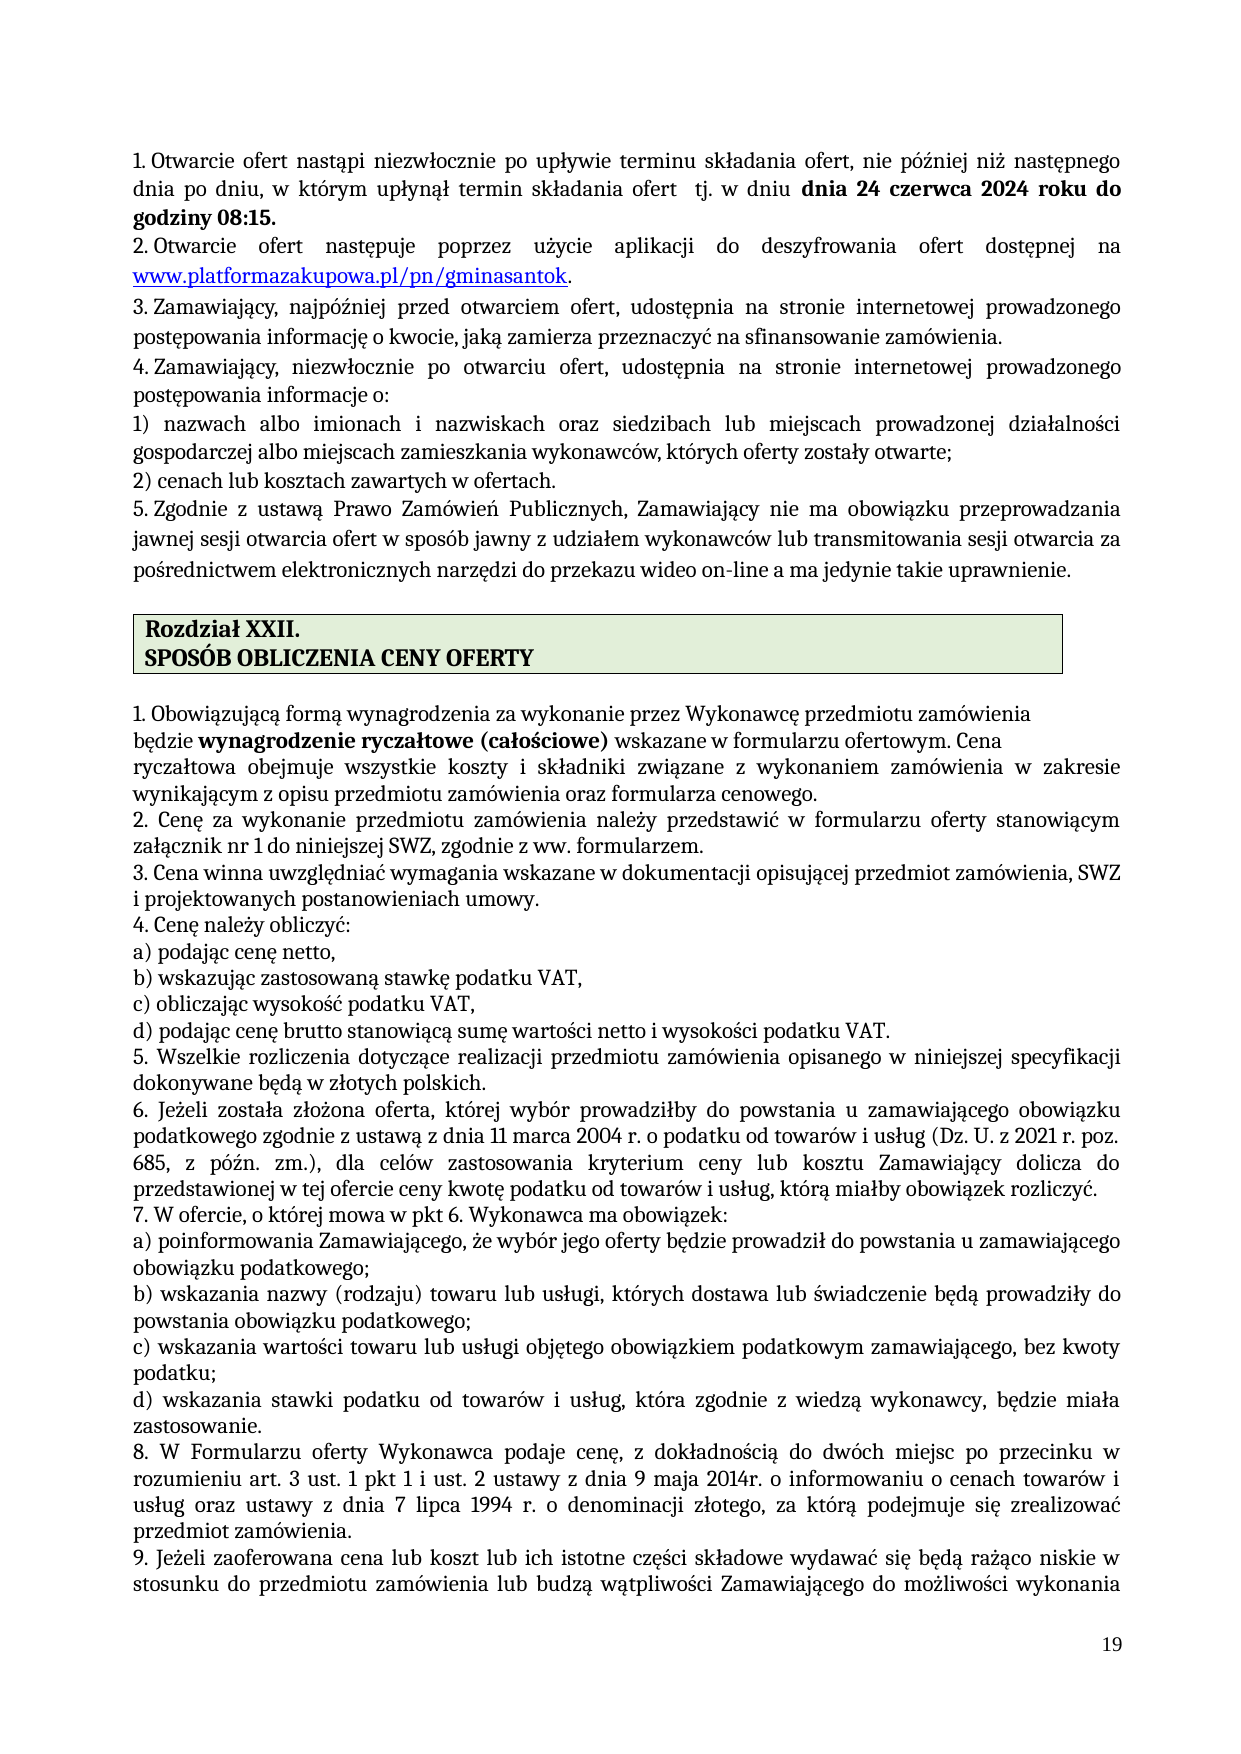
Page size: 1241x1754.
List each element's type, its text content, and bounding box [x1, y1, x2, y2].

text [133, 1544, 1122, 1597]
text 4. Cenę należy obliczyć: [133, 912, 1122, 938]
text a) podając cenę netto, [133, 938, 1122, 965]
text 1. Obowiązującą formą wynagrodzenia za wykonanie przez Wykonawcę przedmiotu zamówienia [133, 701, 1122, 728]
text b) wskazując zastosowaną stawkę podatku VAT, [133, 965, 1122, 991]
text 5. Wszelkie rozliczenia dotyczące realizacji przedmiotu zamówienia opisanego w niniejszej specyfikacji dokonywane będą w złotych polskich. [133, 1044, 1122, 1097]
text 6. Jeżeli została złożona oferta, której wybór prowadziłby do powstania u zamawiającego obowiązku podatkowego zgodnie z ustawą z dnia 11 marca 2004 r. o podatku od towarów i usług (Dz. U. z 2021 r. poz. 685, z późn. zm.), dla celów zastosowania kryterium ceny lub kosztu Zamawiający dolicza do przedstawionej w tej ofercie ceny kwotę podatku od towarów i usług, którą miałby obowiązek rozliczyć. [133, 1097, 1122, 1202]
text 7. W ofercie, o której mowa w pkt 6. Wykonawca ma obowiązek: [133, 1202, 1122, 1228]
text 8. W Formularzu oferty Wykonawca podaje cenę, z dokładnością do dwóch miejsc po przecinku w rozumieniu art. 3 ust. 1 pkt 1 i ust. 2 ustawy z dnia 9 maja 2014r. o informowaniu o cenach towarów i usług oraz ustawy z dnia 7 lipca 1994 r. o denominacji złotego, za którą podejmuje się zrealizować przedmiot zamówienia. [133, 1439, 1122, 1544]
text b) wskazania nazwy (rodzaju) towaru lub usługi, których dostawa lub świadczenie będą prowadziły do powstania obowiązku podatkowego; [133, 1281, 1122, 1334]
text 1. Otwarcie ofert nastąpi niezwłocznie po upływie terminu składania ofert, nie później niż następnego dnia po dniu, w którym upłynął termin składania ofert tj. w dniu dnia 24 czerwca 2024 roku do godziny 08:15. [133, 148, 1122, 231]
text c) wskazania wartości towaru lub usługi objętego obowiązkiem podatkowym zamawiającego, bez kwoty podatku; [133, 1334, 1122, 1386]
text 2. Cenę za wykonanie przedmiotu zamówienia należy przedstawić w formularzu oferty stanowiącym załącznik nr 1 do niniejszej SWZ, zgodnie z ww. formularzem. [133, 807, 1122, 859]
text ryczałtowa obejmuje wszystkie koszty i składniki związane z wykonaniem zamówienia w zakresie wynikającym z opisu przedmiotu zamówienia oraz formularza cenowego. [133, 754, 1122, 807]
text a) poinformowania Zamawiającego, że wybór jego oferty będzie prowadził do powstania u zamawiającego obowiązku podatkowego; [133, 1228, 1122, 1281]
table_header Rozdział XXII. SPOSÓB OBLICZENIA CENY OFERTY [134, 615, 1062, 673]
text 3. Zamawiający, najpóźniej przed otwarciem ofert, udostępnia na stronie internetowej prowadzonego postępowania informację o kwocie, jaką zamierza przeznaczyć na sfinansowanie zamówienia. [133, 293, 1122, 350]
text d) podając cenę brutto stanowiącą sumę wartości netto i wysokości podatku VAT. [133, 1017, 1122, 1044]
text c) obliczając wysokość podatku VAT, [133, 991, 1122, 1017]
text 3. Cena winna uwzględniać wymagania wskazane w dokumentacji opisującej przedmiot zamówienia, SWZ i projektowanych postanowieniach umowy. [133, 859, 1122, 912]
text 1) nazwach albo imionach i nazwiskach oraz siedzibach lub miejscach prowadzonej działalności gospodarczej albo miejscach zamieszkania wykonawców, których oferty zostały otwarte; [133, 411, 1122, 466]
text 4. Zamawiający, niezwłocznie po otwarciu ofert, udostępnia na stronie internetowej prowadzonego postępowania informacje o: [133, 354, 1122, 409]
text d) wskazania stawki podatku od towarów i usług, która zgodnie z wiedzą wykonawcy, będzie miała zastosowanie. [133, 1386, 1122, 1439]
text 2) cenach lub kosztach zawartych w ofertach. [133, 468, 1122, 494]
text 2. Otwarcie ofert następuje poprzez użycie aplikacji do deszyfrowania ofert dostępnej na www.platformazakupowa.pl/pn/gminasantok. [133, 233, 1122, 289]
text będzie wynagrodzenie ryczałtowe (całościowe) wskazane w formularzu ofertowym. Cena [133, 728, 1122, 754]
text 5. Zgodnie z ustawą Prawo Zamówień Publicznych, Zamawiający nie ma obowiązku przeprowadzania jawnej sesji otwarcia ofert w sposób jawny z udziałem wykonawców lub transmitowania sesji otwarcia za pośrednictwem elektronicznych narzędzi do przekazu wideo on-line a ma jedynie takie uprawnienie. [133, 496, 1122, 583]
